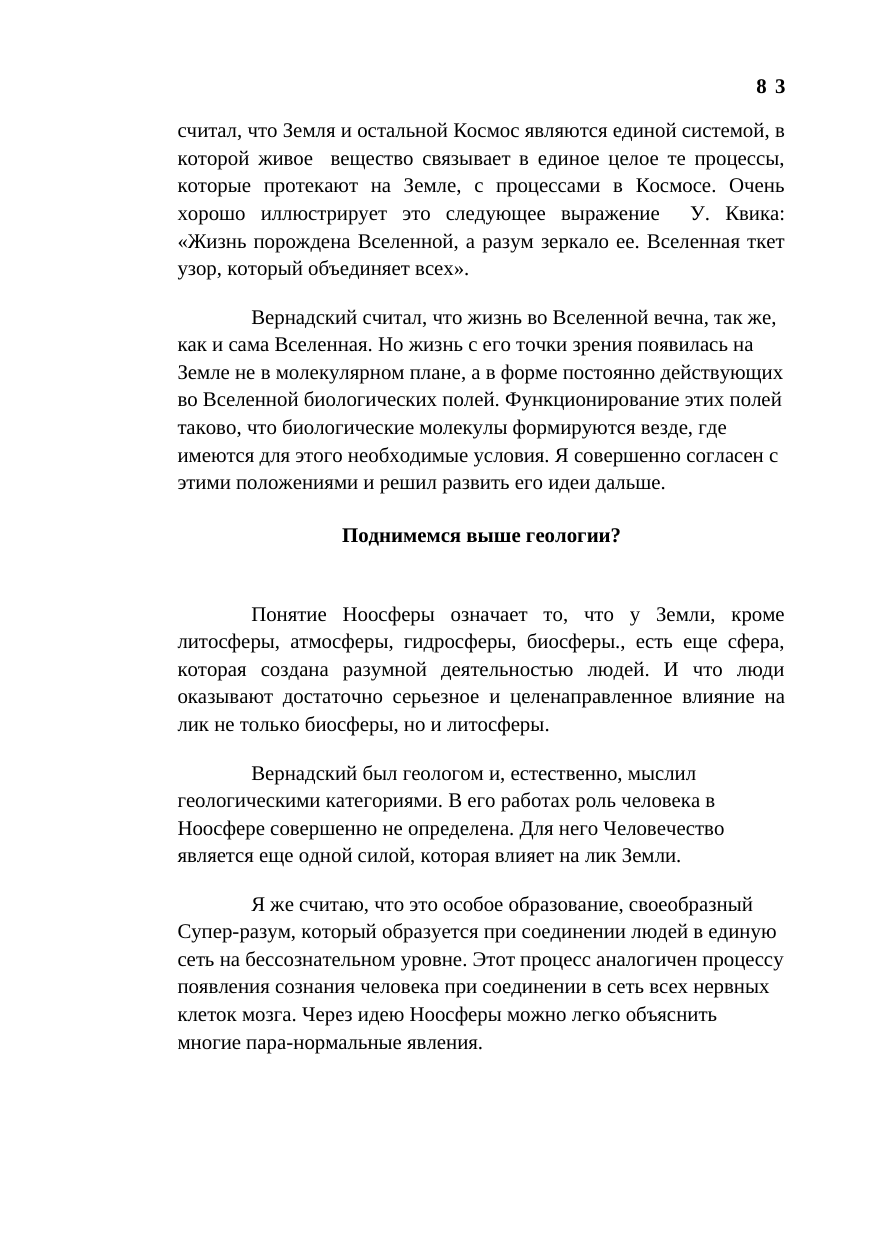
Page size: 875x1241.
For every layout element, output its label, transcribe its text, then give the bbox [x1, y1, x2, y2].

subtitle Поднимемся выше геологии? [177, 523, 785, 547]
text Вернадский был геологом и, естественно, мыслил геологическими категориями. В его работах роль человека в Ноосфере совершенно не определена. Для него Человечество является еще одной силой, которая влияет на лик Земли. [177, 760, 785, 867]
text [177, 118, 785, 280]
text Я же считаю, что это особое образование, своеобразный Супер-разум, который образуется при соединении людей в единую сеть на бессознательном уровне. Этот процесс аналогичен процессу появления сознания человека при соединении в сеть всех нервных клеток мозга. Через идею Ноосферы можно легко объяснить многие пара-нормальные явления. [177, 892, 785, 1054]
text Понятие Ноосферы означает то, что у Земли, кроме литосферы, атмосферы, гидросферы, биосферы., есть еще сфера, которая создана разумной деятельностью людей. И что люди оказывают достаточно серьезное и целенаправленное влияние на лик не только биосферы, но и литосферы. [177, 602, 785, 736]
text Вернадский считал, что жизнь во Вселенной вечна, так же, как и сама Вселенная. Но жизнь с его точки зрения появилась на Земле не в молекулярном плане, а в форме постоянно действующих во Вселенной биологических полей. Функционирование этих полей таково, что биологические молекулы формируются везде, где имеются для этого необходимые условия. Я совершенно согласен с этими положениями и решил развить его идеи дальше. [177, 304, 785, 494]
